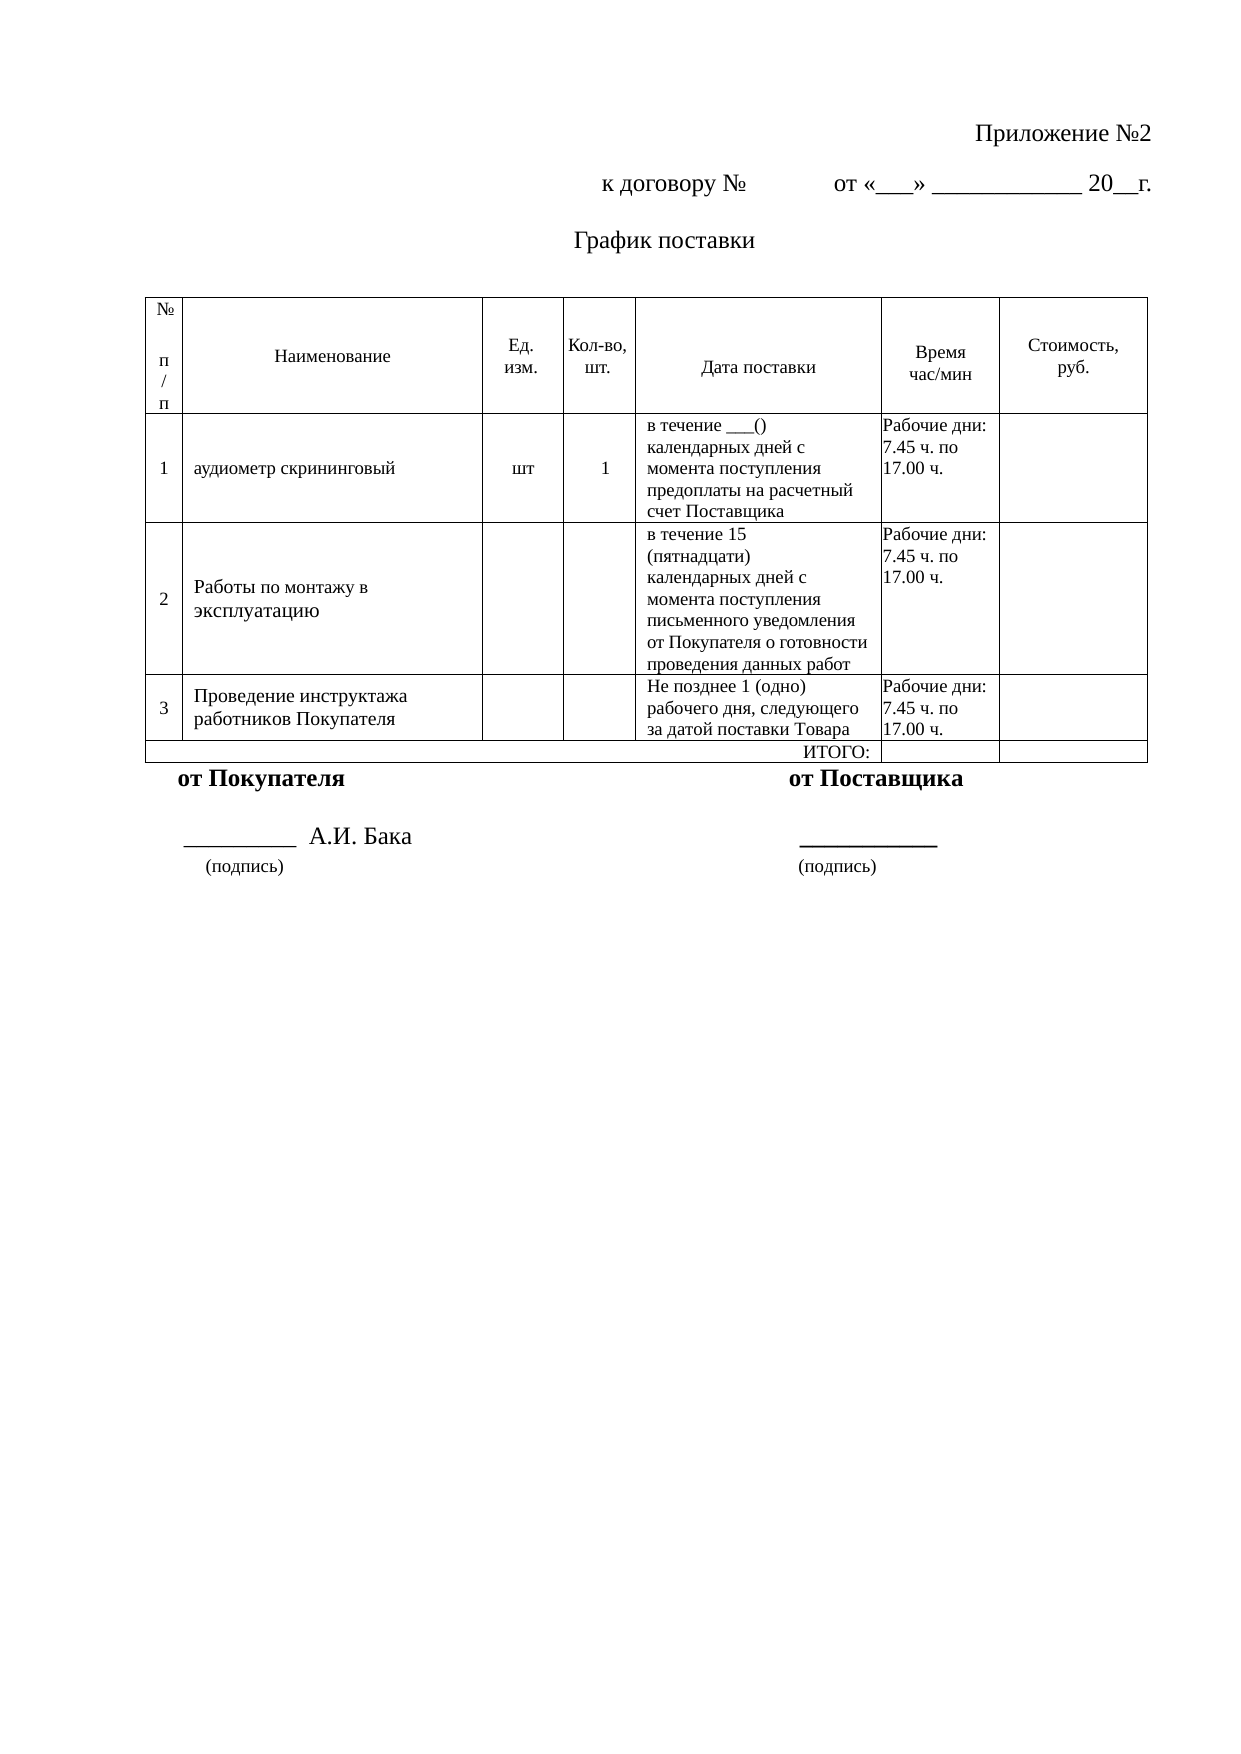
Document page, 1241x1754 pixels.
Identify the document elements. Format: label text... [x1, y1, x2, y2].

table_cell в течение ___() календарных дней с момента поступления предоплаты на расчетный счет Поставщика [636, 414, 881, 522]
table_cell [1000, 523, 1147, 674]
table_header Стоимость, руб. [1000, 298, 1147, 413]
table_header Время час/мин [882, 298, 999, 413]
table_cell [483, 523, 563, 674]
table_cell Не позднее 1 (одно) рабочего дня, следующего за датой поставки Товара [636, 675, 881, 740]
text _________ А.И. Бака ___________ [177, 821, 1152, 849]
table_cell [564, 523, 635, 674]
table_cell 1 [564, 414, 635, 522]
table_cell 1 [146, 414, 182, 522]
text График поставки [177, 225, 1152, 254]
table_cell Рабочие дни: 7.45 ч. по 17.00 ч. [882, 523, 999, 674]
table_cell в течение 15 (пятнадцати) календарных дней с момента поступления письменного уведомления от Покупателя о готовности проведения данных работ [636, 523, 881, 674]
table_header Наименование [183, 298, 482, 413]
table_cell Рабочие дни: 7.45 ч. по 17.00 ч. [882, 675, 999, 740]
table_cell [564, 675, 635, 740]
text (подпись) (подпись) [177, 849, 1152, 879]
table_cell [1000, 414, 1147, 522]
text к договору № от «___» ____________ 20__г. [177, 168, 1152, 196]
table_cell 2 [146, 523, 182, 674]
table_cell Работы по монтажу в эксплуатацию [183, 523, 482, 674]
table_cell [483, 675, 563, 740]
table_cell ИТОГО: [146, 741, 881, 762]
table_cell [882, 741, 999, 762]
table_header № п/п [146, 298, 182, 413]
text от Покупателя от Поставщика [177, 763, 1152, 792]
table_header Кол-во, шт. [564, 298, 635, 413]
table_cell Рабочие дни: 7.45 ч. по 17.00 ч. [882, 414, 999, 522]
table_cell 3 [146, 675, 182, 740]
table_cell [1000, 675, 1147, 740]
table_cell Проведение инструктажа работников Покупателя [183, 675, 482, 740]
table_cell аудиометр скрининговый [183, 414, 482, 522]
table_cell шт [483, 414, 563, 522]
table_header Дата поставки [636, 298, 881, 413]
text Приложение №2 [207, 118, 1152, 147]
table_header Ед. изм. [483, 298, 563, 413]
table_cell [1000, 741, 1147, 762]
